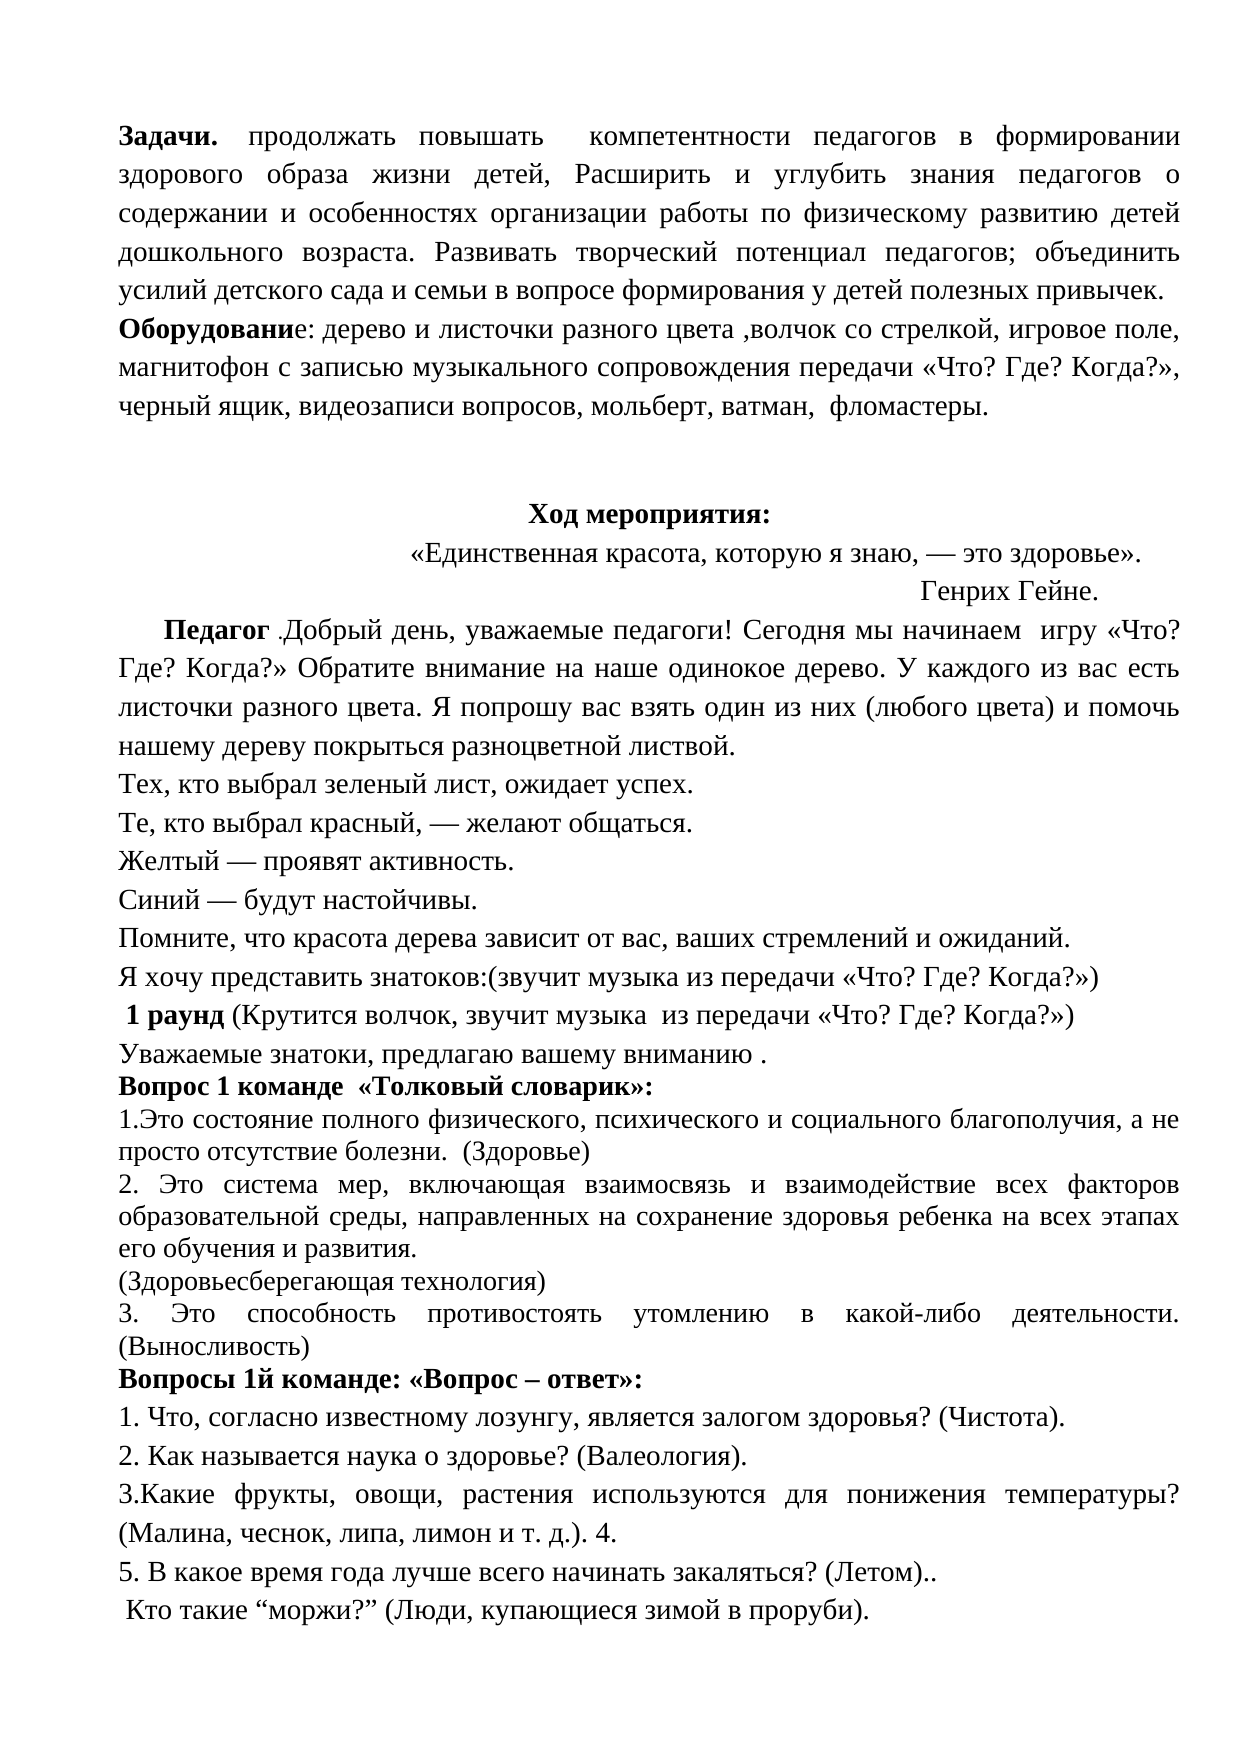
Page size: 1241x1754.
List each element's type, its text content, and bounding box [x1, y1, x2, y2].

text Кто такие “моржи?” (Люди, купающиеся зимой в проруби). [118, 1592, 1181, 1626]
text 1.Это состояние полного физического, психического и социального благополучия, а не просто отсутствие болезни. (Здоровье) [118, 1102, 1181, 1167]
text Вопросы 1й команде: «Вопрос – ответ»: [118, 1361, 1181, 1394]
text Педагог .Добрый день, уважаемые педагоги! Сегодня мы начинаем игру «Что? Где? Когда?» Обратите внимание на наше одинокое дерево. У каждого из вас есть листочки разного цвета. Я попрошу вас взять один из них (любого цвета) и помочь нашему дереву покрыться разноцветной листвой. [118, 612, 1181, 761]
text 3. Это способность противостоять утомлению в какой-либо деятельности. (Выносливость) [118, 1296, 1181, 1361]
text 2. Как называется наука о здоровье? (Валеология). [118, 1438, 1181, 1472]
text Я хочу представить знатоков:(звучит музыка из передачи «Что? Где? Когда?») [118, 959, 1181, 992]
text 1 раунд (Крутится волчок, звучит музыка из передачи «Что? Где? Когда?») [118, 997, 1181, 1031]
text Желтый — проявят активность. [118, 843, 1181, 877]
text Вопрос 1 команде «Толковый словарик»: [118, 1069, 1181, 1102]
text 1. Что, согласно известному лозунгу, является залогом здоровья? (Чистота). [118, 1399, 1181, 1433]
text 2. Это система мер, включающая взаимосвязь и взаимодействие всех факторов образовательной среды, направленных на сохранение здоровья ребенка на всех этапах его обучения и развития. [118, 1167, 1181, 1264]
text «Единственная красота, которую я знаю, — это здоровье». [118, 535, 1181, 568]
text Задачи. продолжать повышать компетентности педагогов в формировании здорового образа жизни детей, Расширить и углубить знания педагогов о содержании и особенностях организации работы по физическому развитию детей дошкольного возраста. Развивать творческий потенциал педагогов; объединить усилий детского сада и семьи в вопросе формирования у детей полезных привычек. [118, 118, 1181, 306]
text Ход мероприятия: [118, 496, 1181, 530]
text Синий — будут настойчивы. [118, 882, 1181, 915]
text (Здоровьесберегающая технология) [118, 1264, 1181, 1296]
text 3.Какие фрукты, овощи, растения используются для понижения температуры? (Малина, чеснок, липа, лимон и т. д.). 4. [118, 1477, 1181, 1549]
text Оборудование: дерево и листочки разного цвета ,волчок со стрелкой, игровое поле, магнитофон с записью музыкального сопровождения передачи «Что? Где? Когда?», черный ящик, видеозаписи вопросов, мольберт, ватман, фломастеры. [118, 311, 1181, 421]
text Уважаемые знатоки, предлагаю вашему вниманию . [118, 1036, 1181, 1069]
text 5. В какое время года лучше всего начинать закаляться? (Летом).. [118, 1554, 1181, 1587]
text Те, кто выбрал красный, — желают общаться. [118, 805, 1181, 838]
text Тех, кто выбрал зеленый лист, ожидает успех. [118, 766, 1181, 800]
text Помните, что красота дерева зависит от вас, ваших стремлений и ожиданий. [118, 920, 1181, 954]
text Генрих Гейне. [118, 573, 1181, 607]
